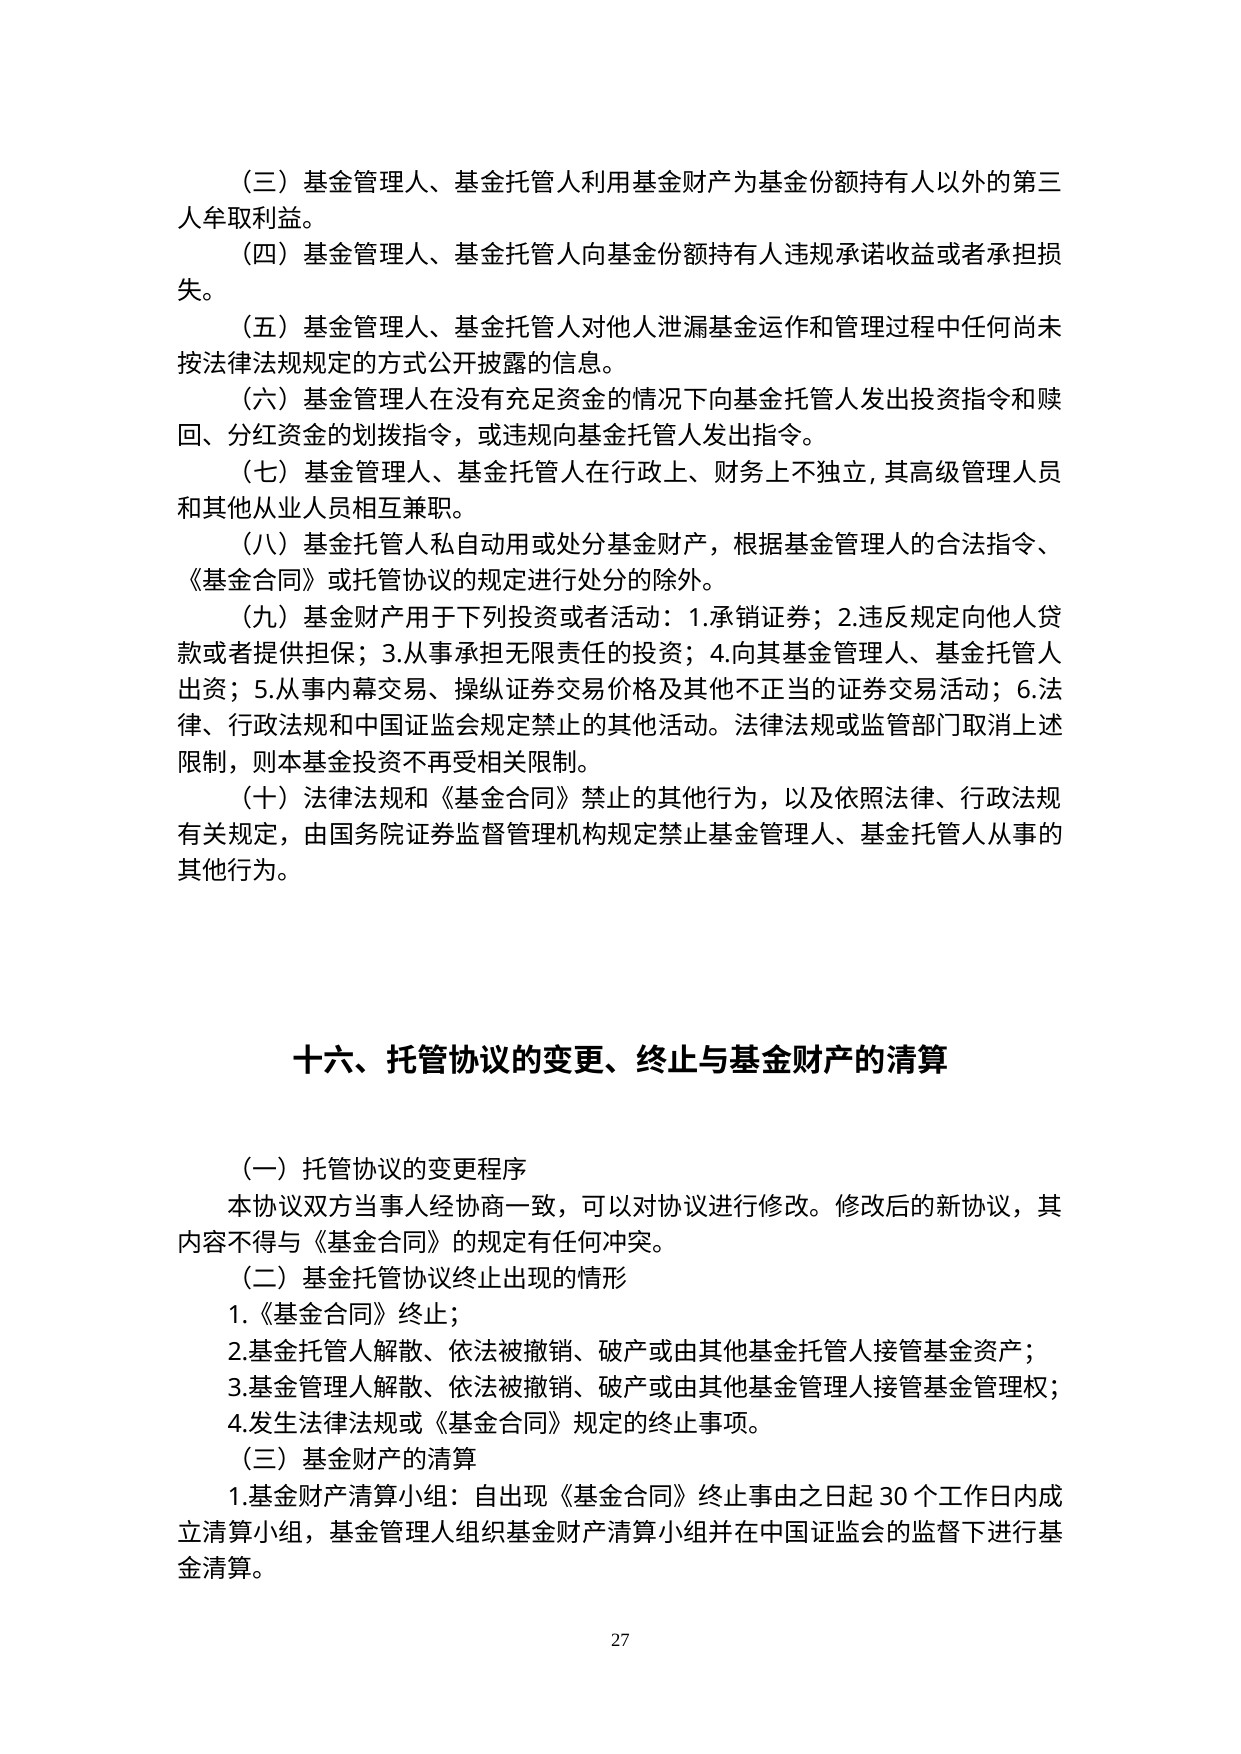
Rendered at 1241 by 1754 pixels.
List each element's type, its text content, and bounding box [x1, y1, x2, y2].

text （七）基金管理人、基金托管人在行政上、财务上不独立, 其高级管理人员和其他从业人员相互兼职。 [177, 452, 1063, 524]
text 3.基金管理人解散、依法被撤销、破产或由其他基金管理人接管基金管理权； [177, 1367, 1063, 1403]
text （三）基金财产的清算 [177, 1440, 1063, 1476]
text （五）基金管理人、基金托管人对他人泄漏基金运作和管理过程中任何尚未按法律法规规定的方式公开披露的信息。 [177, 307, 1063, 379]
text （六）基金管理人在没有充足资金的情况下向基金托管人发出投资指令和赎回、分红资金的划拨指令，或违规向基金托管人发出指令。 [177, 379, 1063, 452]
text （四）基金管理人、基金托管人向基金份额持有人违规承诺收益或者承担损失。 [177, 234, 1063, 307]
text （三）基金管理人、基金托管人利用基金财产为基金份额持有人以外的第三人牟取利益。 [177, 162, 1063, 234]
text （九）基金财产用于下列投资或者活动：1.承销证券；2.违反规定向他人贷款或者提供担保；3.从事承担无限责任的投资；4.向其基金管理人、基金托管人出资；5.从事内幕交易、操纵证券交易价格及其他不正当的证券交易活动；6.法律、行政法规和中国证监会规定禁止的其他活动。法律法规或监管部门取消上述限制，则本基金投资不再受相关限制。 [177, 597, 1063, 778]
text （十）法律法规和《基金合同》禁止的其他行为，以及依照法律、行政法规有关规定，由国务院证券监督管理机构规定禁止基金管理人、基金托管人从事的其他行为。 [177, 778, 1063, 887]
text 1.基金财产清算小组：自出现《基金合同》终止事由之日起30个工作日内成立清算小组，基金管理人组织基金财产清算小组并在中国证监会的监督下进行基金清算。 [177, 1476, 1063, 1585]
subtitle 十六、托管协议的变更、终止与基金财产的清算 [177, 1025, 1063, 1090]
text 本协议双方当事人经协商一致，可以对协议进行修改。修改后的新协议，其内容不得与《基金合同》的规定有任何冲突。 [177, 1186, 1063, 1258]
text 4.发生法律法规或《基金合同》规定的终止事项。 [177, 1403, 1063, 1440]
text （二）基金托管协议终止出现的情形 [177, 1258, 1063, 1295]
text 1.《基金合同》终止； [177, 1295, 1063, 1331]
text （八）基金托管人私自动用或处分基金财产，根据基金管理人的合法指令、《基金合同》或托管协议的规定进行处分的除外。 [177, 524, 1063, 597]
text （一）托管协议的变更程序 [177, 1150, 1063, 1186]
text 2.基金托管人解散、依法被撤销、破产或由其他基金托管人接管基金资产； [177, 1331, 1063, 1367]
